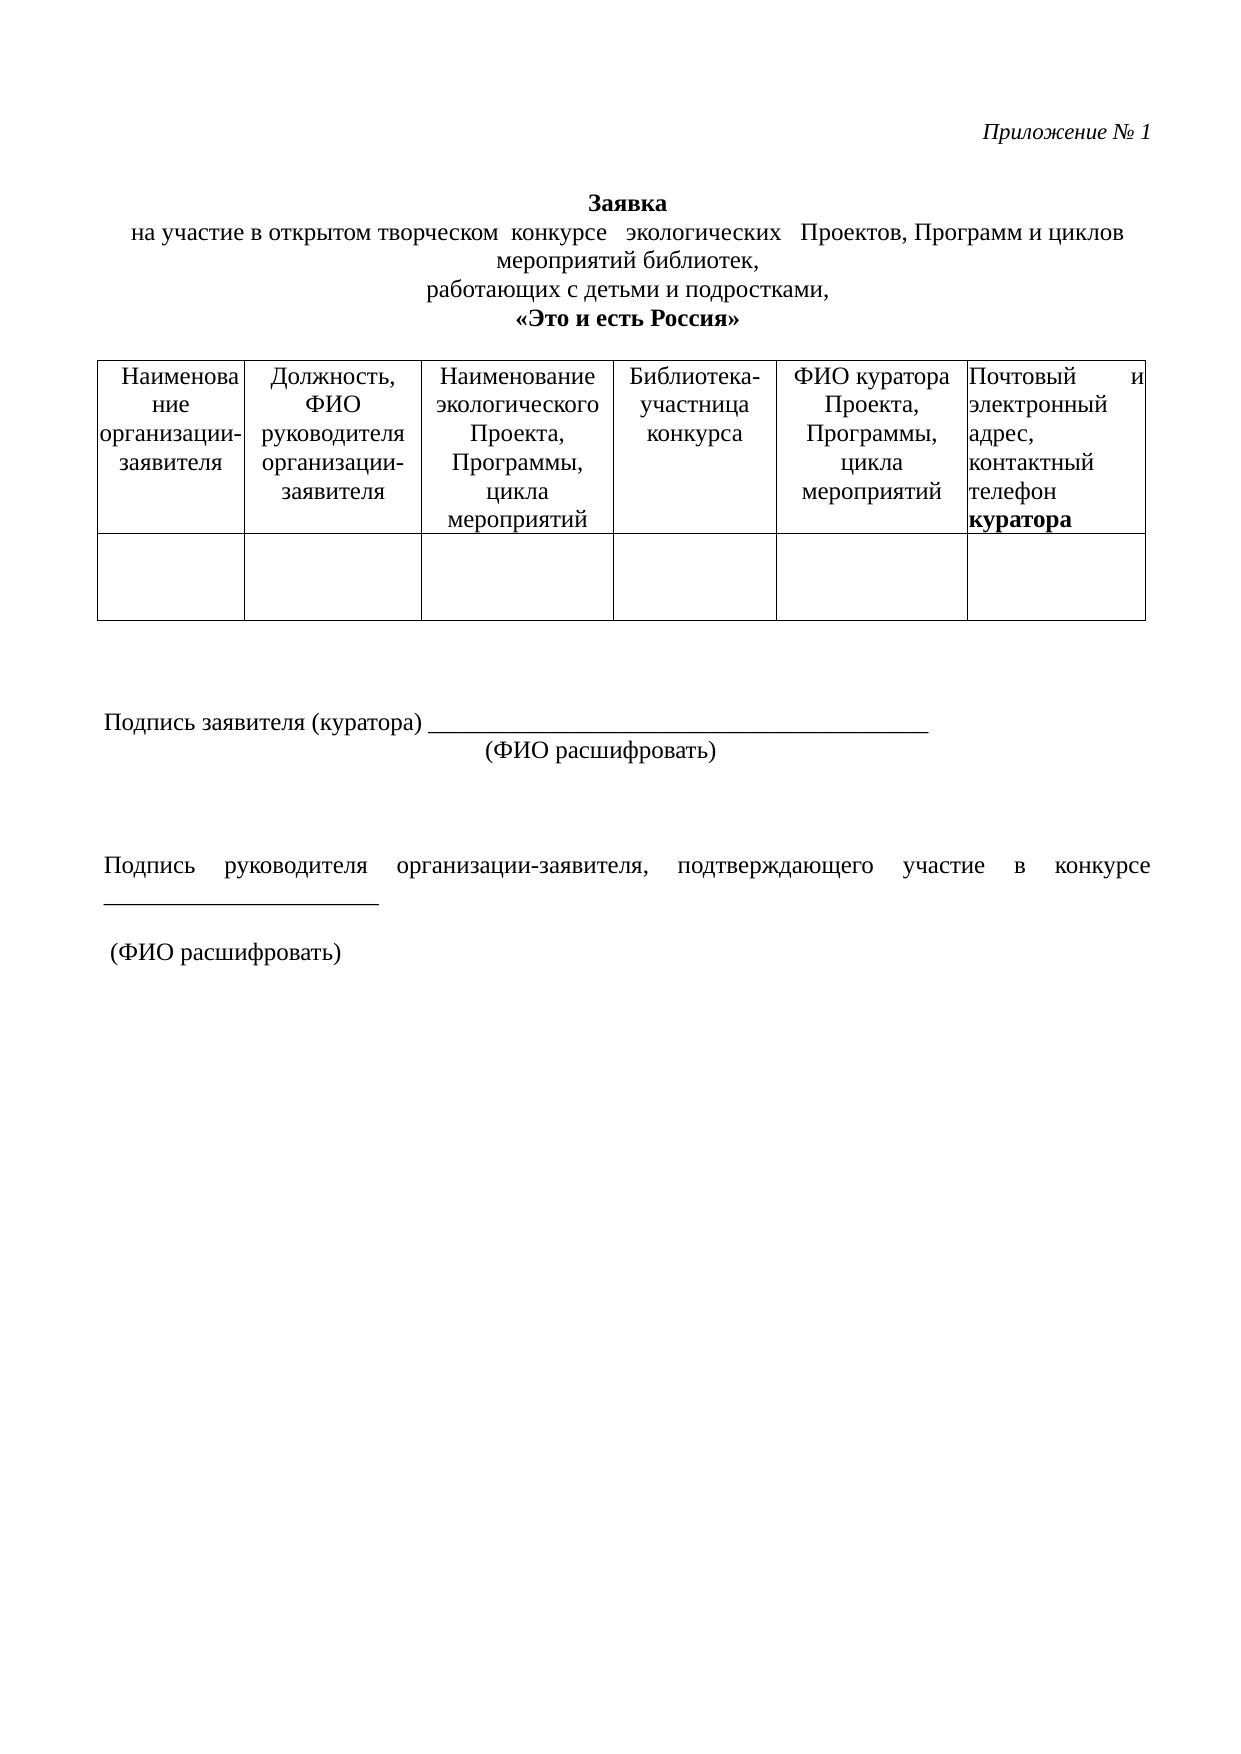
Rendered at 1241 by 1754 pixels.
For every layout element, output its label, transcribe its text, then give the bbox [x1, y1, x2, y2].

table_cell [777, 534, 967, 620]
text на участие в открытом творческом конкурсе экологических Проектов, Программ и циклов мероприятий библиотек, [103, 217, 1152, 274]
text (ФИО расшифровать) [103, 736, 1152, 764]
text Подпись заявителя (куратора) ________________________________________ [103, 707, 1152, 736]
table_header Наименование экологического Проекта, Программы, цикла мероприятий [422, 361, 613, 533]
table_header Почтовый и электронный адрес, контактный телефон куратора [968, 361, 1145, 533]
text Подпись руководителя организации-заявителя, подтверждающего участие в конкурсе ______________________ [103, 851, 1152, 908]
table_cell [245, 534, 421, 620]
table_header Наименование организации-заявителя [98, 361, 244, 533]
text Заявка [103, 188, 1152, 217]
table_cell [98, 534, 244, 620]
text «Это и есть Россия» [103, 303, 1152, 332]
table_header ФИО куратора Проекта, Программы, цикла мероприятий [777, 361, 967, 533]
text работающих с детьми и подростками, [103, 274, 1152, 303]
table_cell [614, 534, 776, 620]
table_header Должность, ФИО руководителя организации-заявителя [245, 361, 421, 533]
text (ФИО расшифровать) [103, 937, 1152, 966]
table_cell [968, 534, 1145, 620]
table_header Библиотека-участница конкурса [614, 361, 776, 533]
text Приложение № 1 [103, 118, 1152, 144]
table_cell [422, 534, 613, 620]
